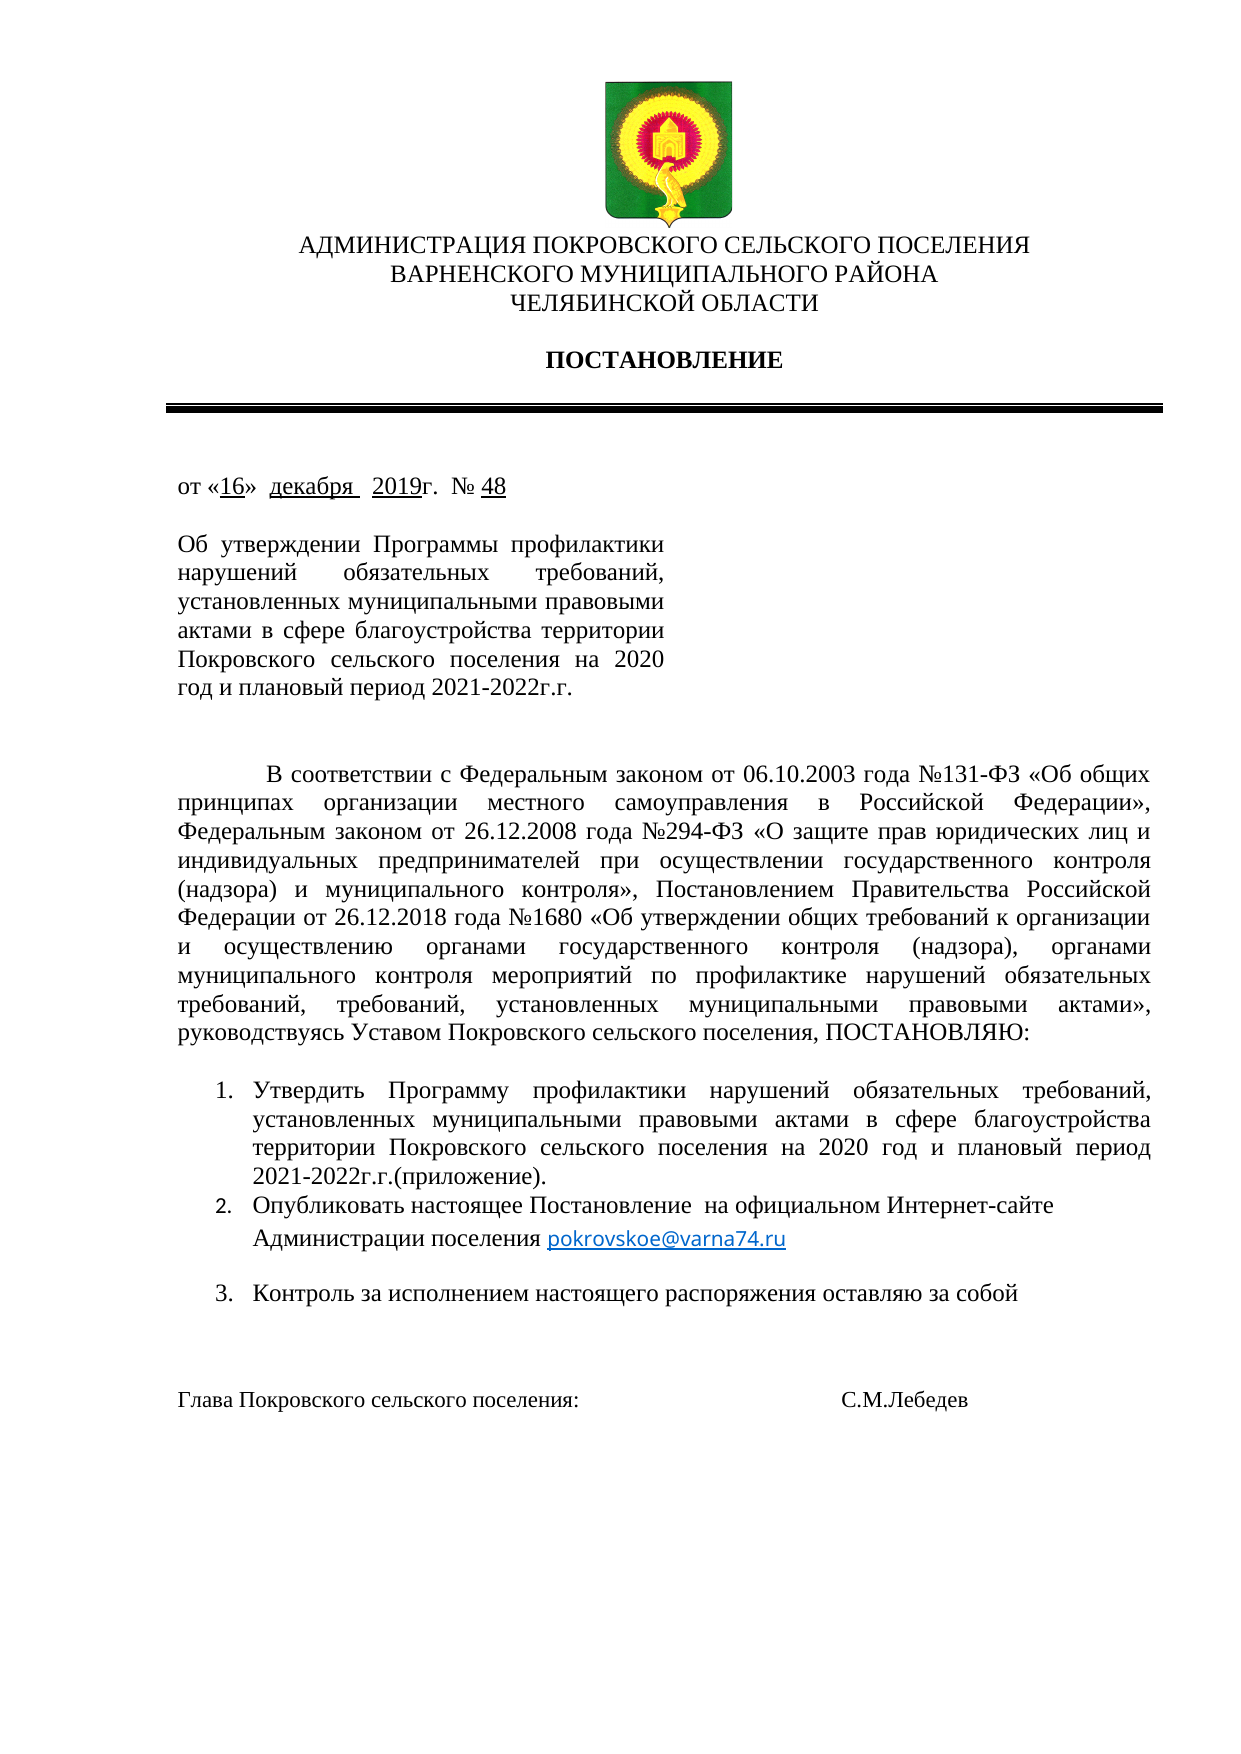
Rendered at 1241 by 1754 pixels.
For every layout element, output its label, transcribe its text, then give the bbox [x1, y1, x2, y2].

list Опубликовать настоящее Постановление на официальном Интернет-сайте Администрации поселения pokrovskoe@varna74.ru [215, 1190, 1152, 1253]
list Контроль за исполнением настоящего распоряжения оставляю за собой [215, 1278, 1152, 1307]
text от «16» декабря 2019г. № 48 [177, 471, 1152, 500]
list Утвердить Программу профилактики нарушений обязательных требований, установленных муниципальными правовыми актами в сфере благоустройства территории Покровского сельского поселения на 2020 год и плановый период 2021-2022г.г.(приложение). [215, 1075, 1152, 1190]
text Об утверждении Программы профилактики нарушений обязательных требований, установленных муниципальными правовыми актами в сфере благоустройства территории Покровского сельского поселения на 2020 год и плановый период 2021-2022г.г. [177, 529, 664, 701]
text В соответствии с Федеральным законом от 06.10.2003 года №131-ФЗ «Об общих принципах организации местного самоуправления в Российской Федерации», Федеральным законом от 26.12.2008 года №294-ФЗ «О защите прав юридических лиц и индивидуальных предпринимателей при осуществлении государственного контроля (надзора) и муниципального контроля», Постановлением Правительства Российской Федерации от 26.12.2018 года №1680 «Об утверждении общих требований к организации и осуществлению органами государственного контроля (надзора), органами муниципального контроля мероприятий по профилактике нарушений обязательных требований, требований, установленных муниципальными правовыми актами», руководствуясь Уставом Покровского сельского поселения, ПОСТАНОВЛЯЮ: [177, 759, 1152, 1046]
picture [605, 80, 733, 228]
text Глава Покровского сельского поселения: С.М.Лебедев [177, 1386, 1152, 1412]
table_header АДМИНИСТРАЦИЯ ПОКРОВСКОГО СЕЛЬСКОГО ПОСЕЛЕНИЯ ВАРНЕНСКОГО МУНИЦИПАЛЬНОГО РАЙОНА ЧЕЛЯБИНСКОЙ ОБЛАСТИ ПОСТАНОВЛЕНИЕ [166, 231, 1163, 403]
